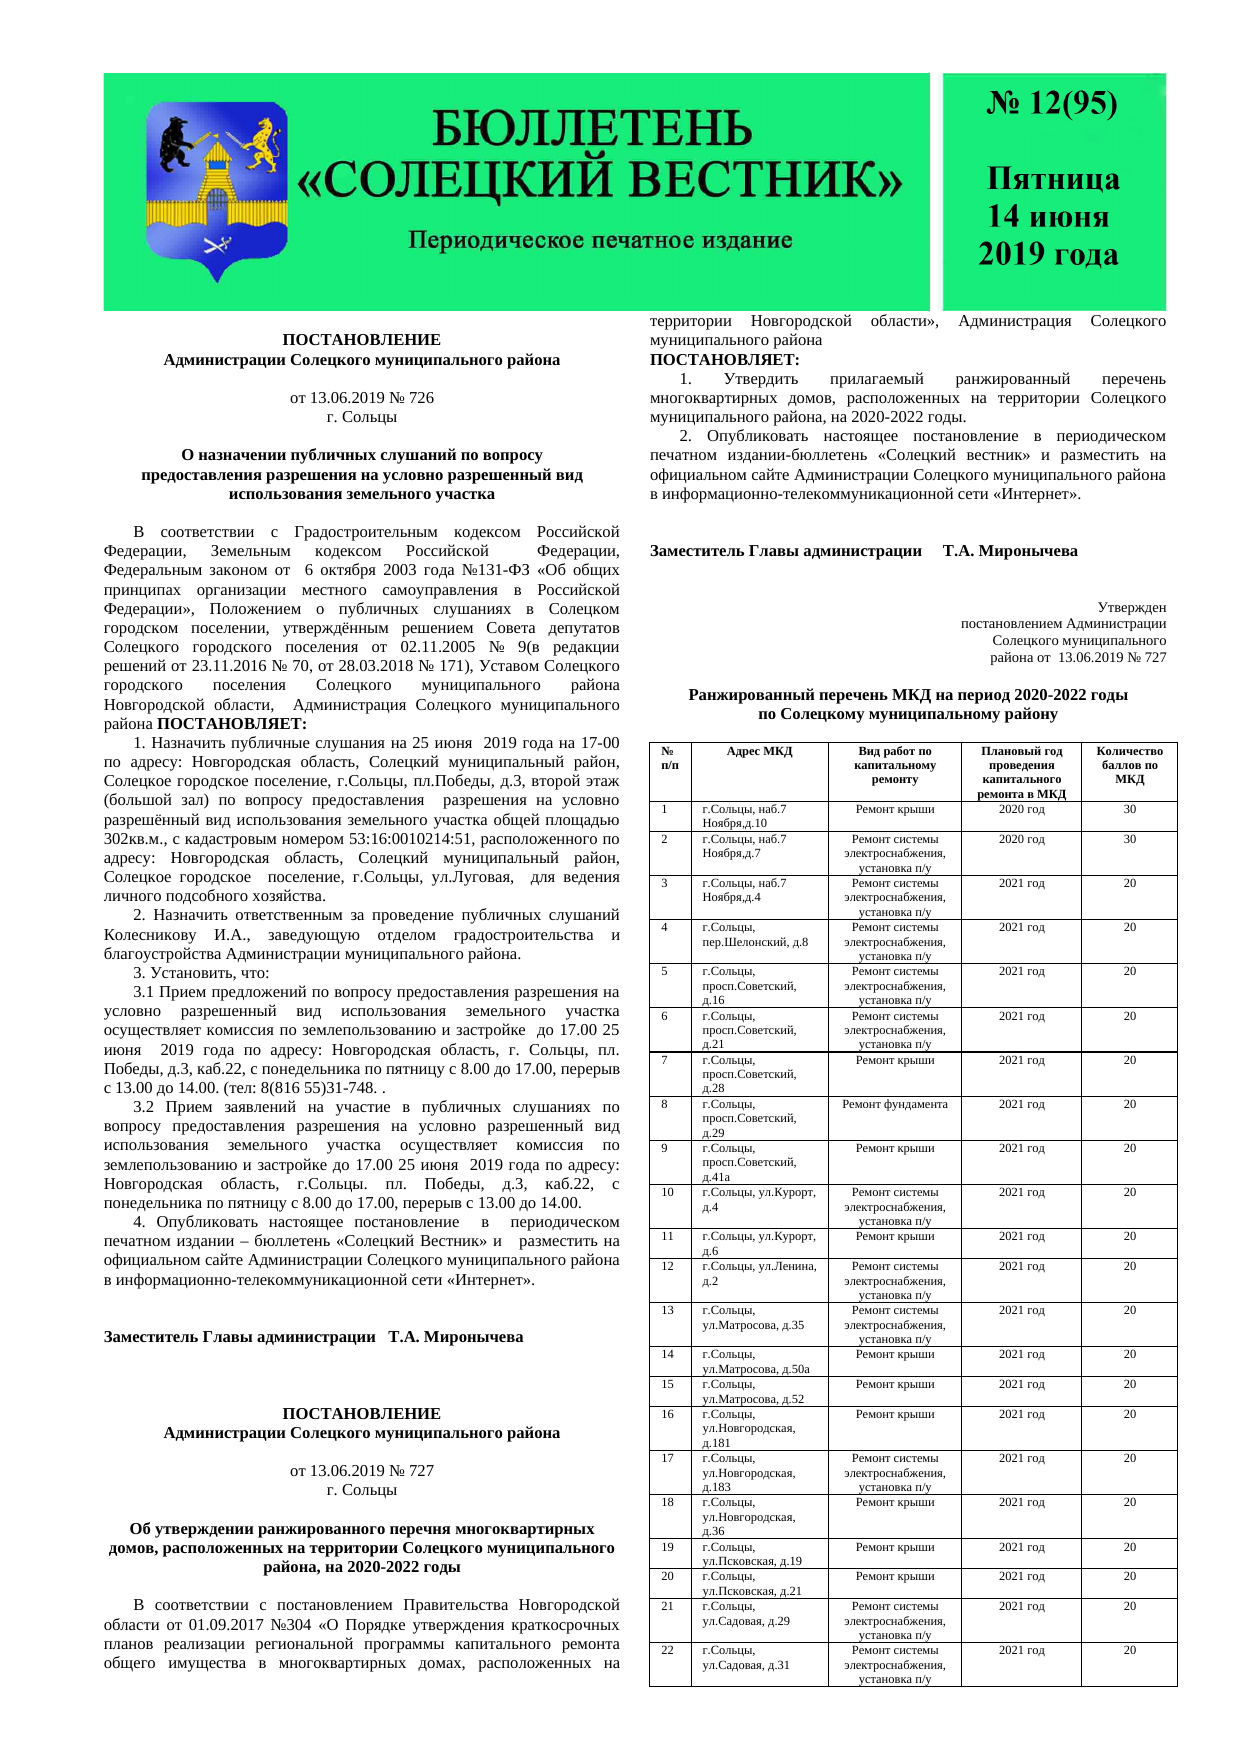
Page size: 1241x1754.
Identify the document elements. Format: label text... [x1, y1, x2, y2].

table_cell Ремонт системы электроснабжения, установка п/у [829, 1451, 961, 1494]
text ПОСТАНОВЛЯЕТ: [650, 349, 1167, 368]
table_cell 17 [650, 1451, 691, 1494]
table_header Плановый год проведения капитального ремонта в МКД [962, 743, 1081, 801]
table_cell 20 [1082, 1229, 1177, 1258]
table_cell Ремонт системы электроснабжения, установка п/у [829, 1643, 961, 1686]
table_cell Ремонт крыши [829, 1229, 961, 1258]
table_cell г.Сольцы, просп.Советский, д.16 [692, 964, 828, 1007]
table_cell г.Сольцы, ул.Курорт, д.4 [692, 1185, 828, 1228]
table_cell 14 [650, 1347, 691, 1376]
table_cell 2021 год [962, 1185, 1081, 1228]
table_header Вид работ по капитальному ремонту [829, 743, 961, 801]
table_cell 4 [650, 920, 691, 963]
table_header Количество баллов по МКД [1082, 743, 1177, 801]
text 3.1 Прием предложений по вопросу предоставления разрешения на условно разрешенный вид использования земельного участка осуществляет комиссия по землепользованию и застройке до 17.00 25 июня 2019 года по адресу: Новгородская область, г. Сольцы, пл. Победы, д.3, каб.22, с понедельника по пятницу с 8.00 до 17.00, перерыв с 13.00 до 14.00. (тел: 8(816 55)31-748. . [103, 982, 620, 1097]
table_cell 12 [650, 1259, 691, 1302]
table_cell 2020 год [962, 832, 1081, 875]
table_cell Ремонт системы электроснабжения, установка п/у [829, 1303, 961, 1346]
table_cell 2 [650, 832, 691, 875]
table_cell г.Сольцы, ул.Матросова, д.35 [692, 1303, 828, 1346]
table_cell г.Сольцы, ул.Матросова, д.52 [692, 1377, 828, 1406]
table_cell 2021 год [962, 1303, 1081, 1346]
table_cell 20 [1082, 1569, 1177, 1598]
table_cell 20 [1082, 1053, 1177, 1096]
text 3. Установить, что: [103, 963, 620, 982]
text Ранжированный перечень МКД на период 2020-2022 годы [650, 685, 1167, 704]
table_cell 2021 год [962, 920, 1081, 963]
table_cell г.Сольцы, просп.Советский, д.41а [692, 1141, 828, 1184]
text В соответствии с Градостроительным кодексом Российской Федерации, Земельным кодексом Российской Федерации, Федеральным законом от 6 октября 2003 года №131-ФЗ «Об общих принципах организации местного самоуправления в Российской Федерации», Положением о публичных слушаниях в Солецком городском поселении, утверждённым решением Совета депутатов Солецкого городского поселения от 02.11.2005 № 9(в редакции решений от 23.11.2016 № 70, от 28.03.2018 № 171), Уставом Солецкого городского поселения Солецкого муниципального района Новгородской области, Администрация Солецкого муниципального района ПОСТАНОВЛЯЕТ: [103, 522, 620, 733]
table_cell 16 [650, 1407, 691, 1450]
table_cell г.Сольцы, просп.Советский, д.21 [692, 1008, 828, 1051]
table_cell Ремонт крыши [829, 1053, 961, 1096]
table_cell 2021 год [962, 1008, 1081, 1051]
table_cell г.Сольцы, ул.Матросова, д.50а [692, 1347, 828, 1376]
table_cell г.Сольцы, ул.Псковская, д.21 [692, 1569, 828, 1598]
table_cell г.Сольцы, ул.Новгородская, д.183 [692, 1451, 828, 1494]
table_cell Ремонт крыши [829, 1407, 961, 1450]
table_cell 20 [1082, 1347, 1177, 1376]
table_cell Ремонт крыши [829, 1347, 961, 1376]
table_cell 20 [1082, 1141, 1177, 1184]
table_cell 20 [1082, 1407, 1177, 1450]
table_cell 7 [650, 1053, 691, 1096]
table_cell 20 [1082, 1451, 1177, 1494]
text предоставления разрешения на условно разрешенный вид использования земельного участка [103, 464, 620, 503]
table_cell г.Сольцы, наб.7 Ноября,д.10 [692, 802, 828, 831]
text ПОСТАНОВЛЕНИЕ [103, 330, 620, 349]
text постановлением Администрации [650, 615, 1167, 632]
table_cell 1 [650, 802, 691, 831]
table_cell Ремонт фундамента [829, 1097, 961, 1140]
table_cell г.Сольцы, просп.Советский, д.28 [692, 1053, 828, 1096]
table_cell г.Сольцы, ул.Псковская, д.19 [692, 1539, 828, 1568]
text Администрации Солецкого муниципального района [103, 1423, 620, 1442]
table_cell Ремонт системы электроснабжения, установка п/у [829, 964, 961, 1007]
text по Солецкому муниципальному району [650, 704, 1167, 723]
table_cell 20 [1082, 1259, 1177, 1302]
table_cell 18 [650, 1495, 691, 1538]
table_cell 20 [1082, 1185, 1177, 1228]
table_cell 2021 год [962, 1569, 1081, 1598]
table_cell 2021 год [962, 1599, 1081, 1642]
table_cell Ремонт системы электроснабжения, установка п/у [829, 920, 961, 963]
table_cell 19 [650, 1539, 691, 1568]
table_cell 20 [1082, 1599, 1177, 1642]
table_cell 2021 год [962, 1347, 1081, 1376]
table_cell 20 [1082, 1643, 1177, 1686]
table_cell Ремонт крыши [829, 1141, 961, 1184]
table_cell Ремонт системы электроснабжения, установка п/у [829, 1259, 961, 1302]
table_cell г.Сольцы, ул.Новгородская, д.36 [692, 1495, 828, 1538]
table_cell 2021 год [962, 1377, 1081, 1406]
table_cell Ремонт крыши [829, 1569, 961, 1598]
table_header Адрес МКД [692, 743, 828, 801]
table_header № п/п [650, 743, 691, 801]
table_cell 2021 год [962, 1259, 1081, 1302]
table_cell г.Сольцы, просп.Советский, д.29 [692, 1097, 828, 1140]
table_cell г.Сольцы, наб.7 Ноября,д.4 [692, 876, 828, 919]
table_cell г.Сольцы, ул.Ленина, д.2 [692, 1259, 828, 1302]
table_cell Ремонт системы электроснабжения, установка п/у [829, 1185, 961, 1228]
table_cell г.Сольцы, ул.Курорт, д.6 [692, 1229, 828, 1258]
table_cell 9 [650, 1141, 691, 1184]
text В соответствии с постановлением Правительства Новгородской области от 01.09.2017 №304 «О Порядке утверждения краткосрочных планов реализации региональной программы капитального ремонта общего имущества в многоквартирных домах, расположенных на территории Новгородской области», Администрация Солецкого муниципального района [103, 1595, 620, 1672]
table_cell 20 [1082, 1097, 1177, 1140]
table_cell 2021 год [962, 1451, 1081, 1494]
text В соответствии с постановлением Правительства Новгородской области от 01.09.2017 №304 «О Порядке утверждения краткосрочных планов реализации региональной программы капитального ремонта общего имущества в многоквартирных домах, расположенных на территории Новгородской области», Администрация Солецкого муниципального района [650, 311, 1167, 349]
table_cell г.Сольцы, пер.Шелонский, д.8 [692, 920, 828, 963]
table_cell 5 [650, 964, 691, 1007]
table_cell Ремонт системы электроснабжения, установка п/у [829, 1599, 961, 1642]
table_cell 2021 год [962, 1229, 1081, 1258]
text О назначении публичных слушаний по вопросу [103, 445, 620, 464]
table_cell г.Сольцы, ул.Новгородская, д.181 [692, 1407, 828, 1450]
text 1. Назначить публичные слушания на 25 июня 2019 года на 17-00 по адресу: Новгородская область, Солецкий муниципальный район, Солецкое городское поселение, г.Сольцы, пл.Победы, д.3, второй этаж (большой зал) по вопросу предоставления разрешения на условно разрешённый вид использования земельного участка общей площадью 302кв.м., с кадастровым номером 53:16:0010214:51, расположенного по адресу: Новгородская область, Солецкий муниципальный район, Солецкое городское поселение, г.Сольцы, ул.Луговая, для ведения личного подсобного хозяйства. [103, 733, 620, 905]
text 2. Опубликовать настоящее постановление в периодическом печатном издании-бюллетень «Солецкий вестник» и разместить на официальном сайте Администрации Солецкого муниципального района в информационно-телекоммуникационной сети «Интернет». [650, 426, 1167, 503]
text Заместитель Главы администрации Т.А. Миронычева [103, 1327, 620, 1346]
text г. Сольцы [103, 1480, 620, 1499]
picture [103, 73, 1167, 311]
table_cell 20 [650, 1569, 691, 1598]
table_cell г.Сольцы, ул.Садовая, д.29 [692, 1599, 828, 1642]
table_cell Ремонт крыши [829, 1539, 961, 1568]
table_cell 2021 год [962, 1141, 1081, 1184]
table_cell г.Сольцы, наб.7 Ноября,д.7 [692, 832, 828, 875]
text от 13.06.2019 № 726 [103, 388, 620, 407]
table_cell 13 [650, 1303, 691, 1346]
table_cell 3 [650, 876, 691, 919]
table_cell 15 [650, 1377, 691, 1406]
table_cell 21 [650, 1599, 691, 1642]
text 1. Утвердить прилагаемый ранжированный перечень многоквартирных домов, расположенных на территории Солецкого муниципального района, на 2020-2022 годы. [650, 368, 1167, 426]
table_cell 30 [1082, 832, 1177, 875]
table_cell 20 [1082, 1303, 1177, 1346]
text 3.2 Прием заявлений на участие в публичных слушаниях по вопросу предоставления разрешения на условно разрешенный вид использования земельного участка осуществляет комиссия по землепользованию и застройке до 17.00 25 июня 2019 года по адресу: Новгородская область, г.Сольцы. пл. Победы, д.3, каб.22, с понедельника по пятницу с 8.00 до 17.00, перерыв с 13.00 до 14.00. [103, 1097, 620, 1212]
table_cell 2021 год [962, 1539, 1081, 1568]
table_cell 22 [650, 1643, 691, 1686]
table_cell 2020 год [962, 802, 1081, 831]
table_cell 2021 год [962, 1053, 1081, 1096]
text Администрации Солецкого муниципального района [103, 349, 620, 368]
table_cell 8 [650, 1097, 691, 1140]
table_cell г.Сольцы, ул.Садовая, д.31 [692, 1643, 828, 1686]
table_cell Ремонт крыши [829, 1495, 961, 1538]
text Заместитель Главы администрации Т.А. Миронычева [650, 541, 1167, 560]
text ПОСТАНОВЛЕНИЕ [103, 1403, 620, 1423]
text 2. Назначить ответственным за проведение публичных слушаний Колесникову И.А., заведующую отделом градостроительства и благоустройства Администрации муниципального района. [103, 905, 620, 963]
table_cell 2021 год [962, 876, 1081, 919]
table_cell Ремонт системы электроснабжения, установка п/у [829, 832, 961, 875]
table_header Об утверждении ранжированного перечня многоквартирных домов, расположенных на территории Солецкого муниципального района, на 2020-2022 годы [92, 1519, 632, 1595]
table_cell 20 [1082, 876, 1177, 919]
text Утвержден [650, 598, 1167, 615]
table_cell 20 [1082, 920, 1177, 963]
table_cell Ремонт системы электроснабжения, установка п/у [829, 1008, 961, 1051]
table_cell 11 [650, 1229, 691, 1258]
table_cell 20 [1082, 1539, 1177, 1568]
table_cell Ремонт крыши [829, 1377, 961, 1406]
table_cell 2021 год [962, 1407, 1081, 1450]
table_cell 20 [1082, 1008, 1177, 1051]
text от 13.06.2019 № 727 [103, 1461, 620, 1480]
table_cell Ремонт крыши [829, 802, 961, 831]
table_cell 2021 год [962, 1643, 1081, 1686]
table_cell 2021 год [962, 1097, 1081, 1140]
table_cell 30 [1082, 802, 1177, 831]
table_cell 2021 год [962, 964, 1081, 1007]
table_cell 20 [1082, 1495, 1177, 1538]
table_cell Ремонт системы электроснабжения, установка п/у [829, 876, 961, 919]
table_cell 6 [650, 1008, 691, 1051]
table_cell 20 [1082, 964, 1177, 1007]
table_cell 20 [1082, 1377, 1177, 1406]
table_cell 10 [650, 1185, 691, 1228]
table_cell 2021 год [962, 1495, 1081, 1538]
text Солецкого муниципального района от 13.06.2019 № 727 [650, 632, 1167, 666]
text 4. Опубликовать настоящее постановление в периодическом печатном издании – бюллетень «Солецкий Вестник» и разместить на официальном сайте Администрации Солецкого муниципального района в информационно-телекоммуникационной сети «Интернет». [103, 1212, 620, 1288]
text г. Сольцы [103, 407, 620, 426]
